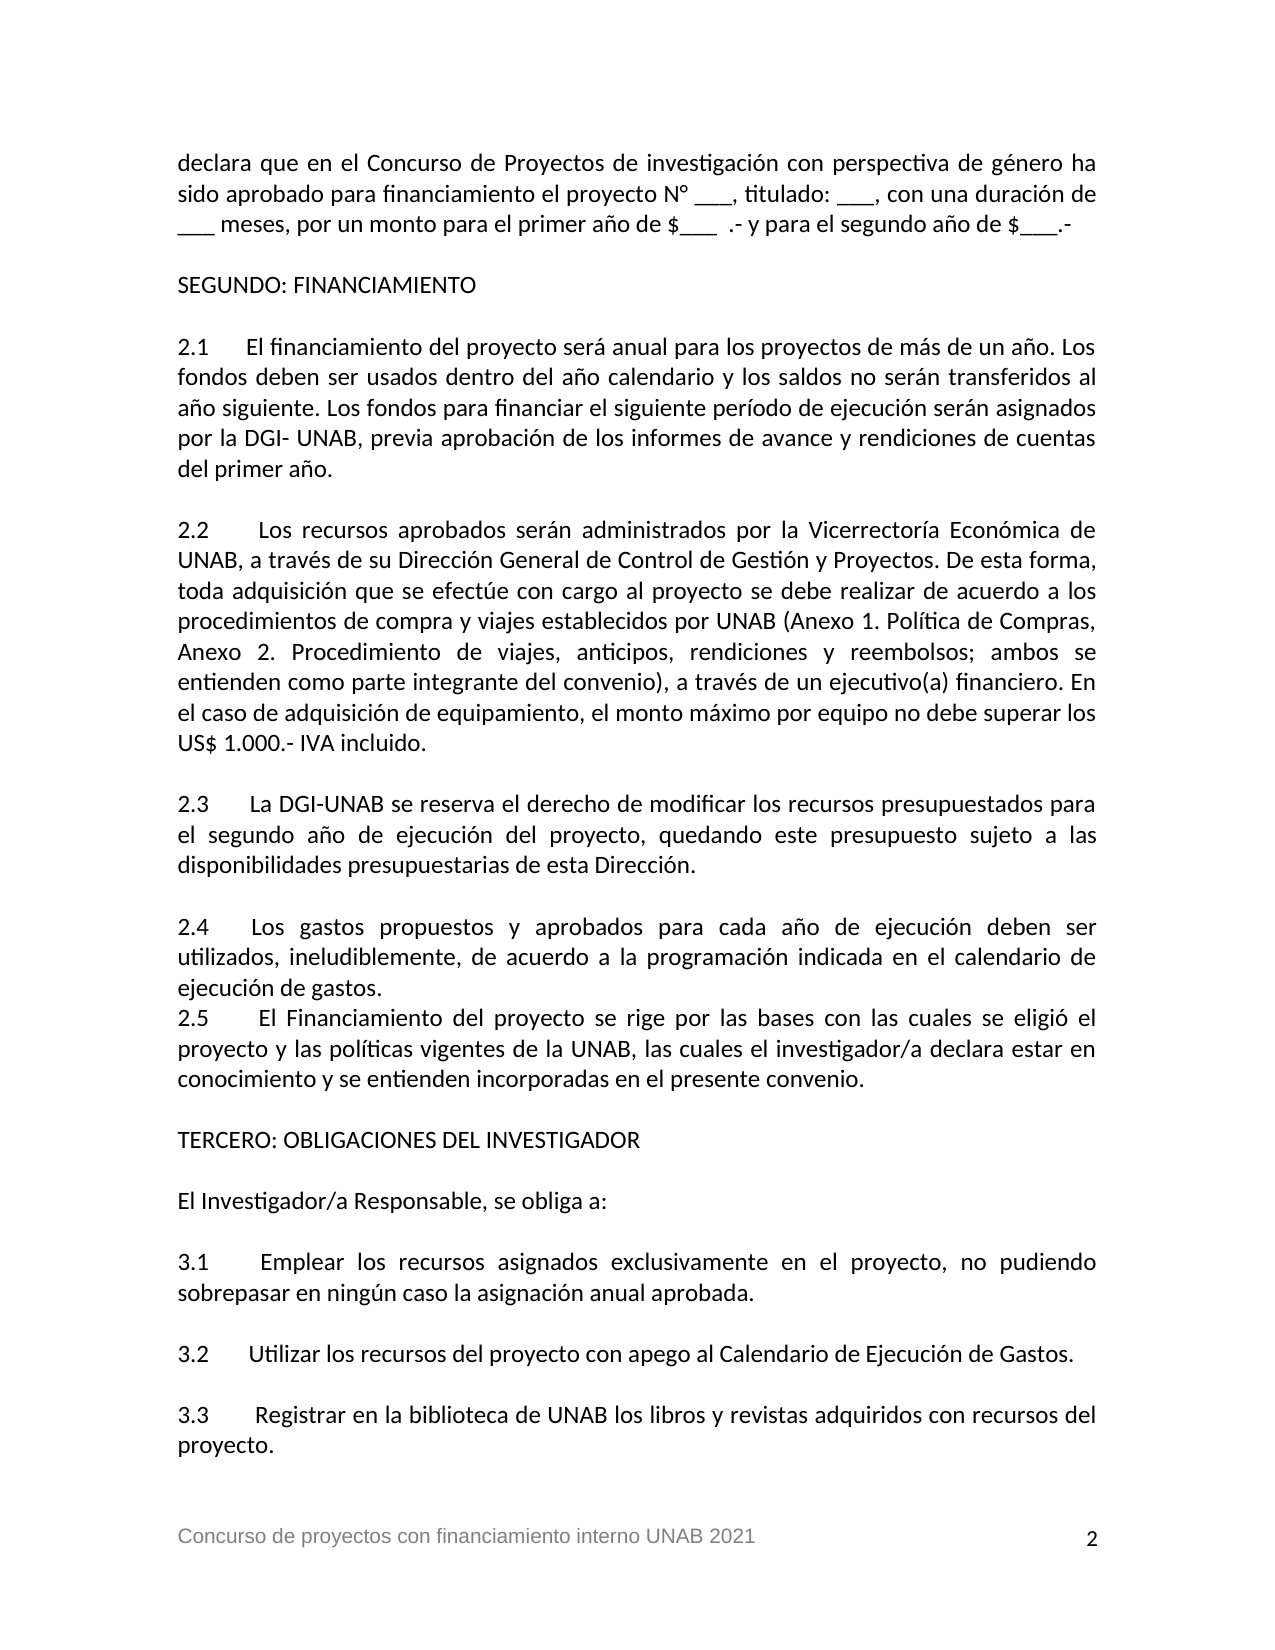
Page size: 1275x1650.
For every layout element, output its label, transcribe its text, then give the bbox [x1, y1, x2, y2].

text TERCERO: OBLIGACIONES DEL INVESTIGADOR [177, 1124, 1098, 1155]
text SEGUNDO: FINANCIAMIENTO [177, 270, 1098, 300]
text 2.5 El Financiamiento del proyecto se rige por las bases con las cuales se eligió el proyecto y las políticas vigentes de la UNAB, las cuales el investigador/a declara estar en conocimiento y se entienden incorporadas en el presente convenio. [177, 1002, 1098, 1094]
text 2.4 Los gastos propuestos y aprobados para cada año de ejecución deben ser utilizados, ineludiblemente, de acuerdo a la programación indicada en el calendario de ejecución de gastos. [177, 911, 1098, 1002]
text 3.2 Utilizar los recursos del proyecto con apego al Calendario de Ejecución de Gastos. [177, 1338, 1098, 1368]
text 2.1 El financiamiento del proyecto será anual para los proyectos de más de un año. Los fondos deben ser usados dentro del año calendario y los saldos no serán transferidos al año siguiente. Los fondos para financiar el siguiente período de ejecución serán asignados por la DGI- UNAB, previa aprobación de los informes de avance y rendiciones de cuentas del primer año. [177, 331, 1098, 483]
text 3.3 Registrar en la biblioteca de UNAB los libros y revistas adquiridos con recursos del proyecto. [177, 1399, 1098, 1460]
text El Investigador/a Responsable, se obliga a: [177, 1185, 1098, 1216]
text 3.1 Emplear los recursos asignados exclusivamente en el proyecto, no pudiendo sobrepasar en ningún caso la asignación anual aprobada. [177, 1246, 1098, 1307]
text 2.2 Los recursos aprobados serán administrados por la Vicerrectoría Económica de UNAB, a través de su Dirección General de Control de Gestión y Proyectos. De esta forma, toda adquisición que se efectúe con cargo al proyecto se debe realizar de acuerdo a los procedimientos de compra y viajes establecidos por UNAB (Anexo 1. Política de Compras, Anexo 2. Procedimiento de viajes, anticipos, rendiciones y reembolsos; ambos se entienden como parte integrante del convenio), a través de un ejecutivo(a) financiero. En el caso de adquisición de equipamiento, el monto máximo por equipo no debe superar los US$ 1.000.- IVA incluido. [177, 514, 1098, 758]
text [177, 148, 1098, 239]
text 2.3 La DGI-UNAB se reserva el derecho de modificar los recursos presupuestados para el segundo año de ejecución del proyecto, quedando este presupuesto sujeto a las disponibilidades presupuestarias de esta Dirección. [177, 788, 1098, 880]
